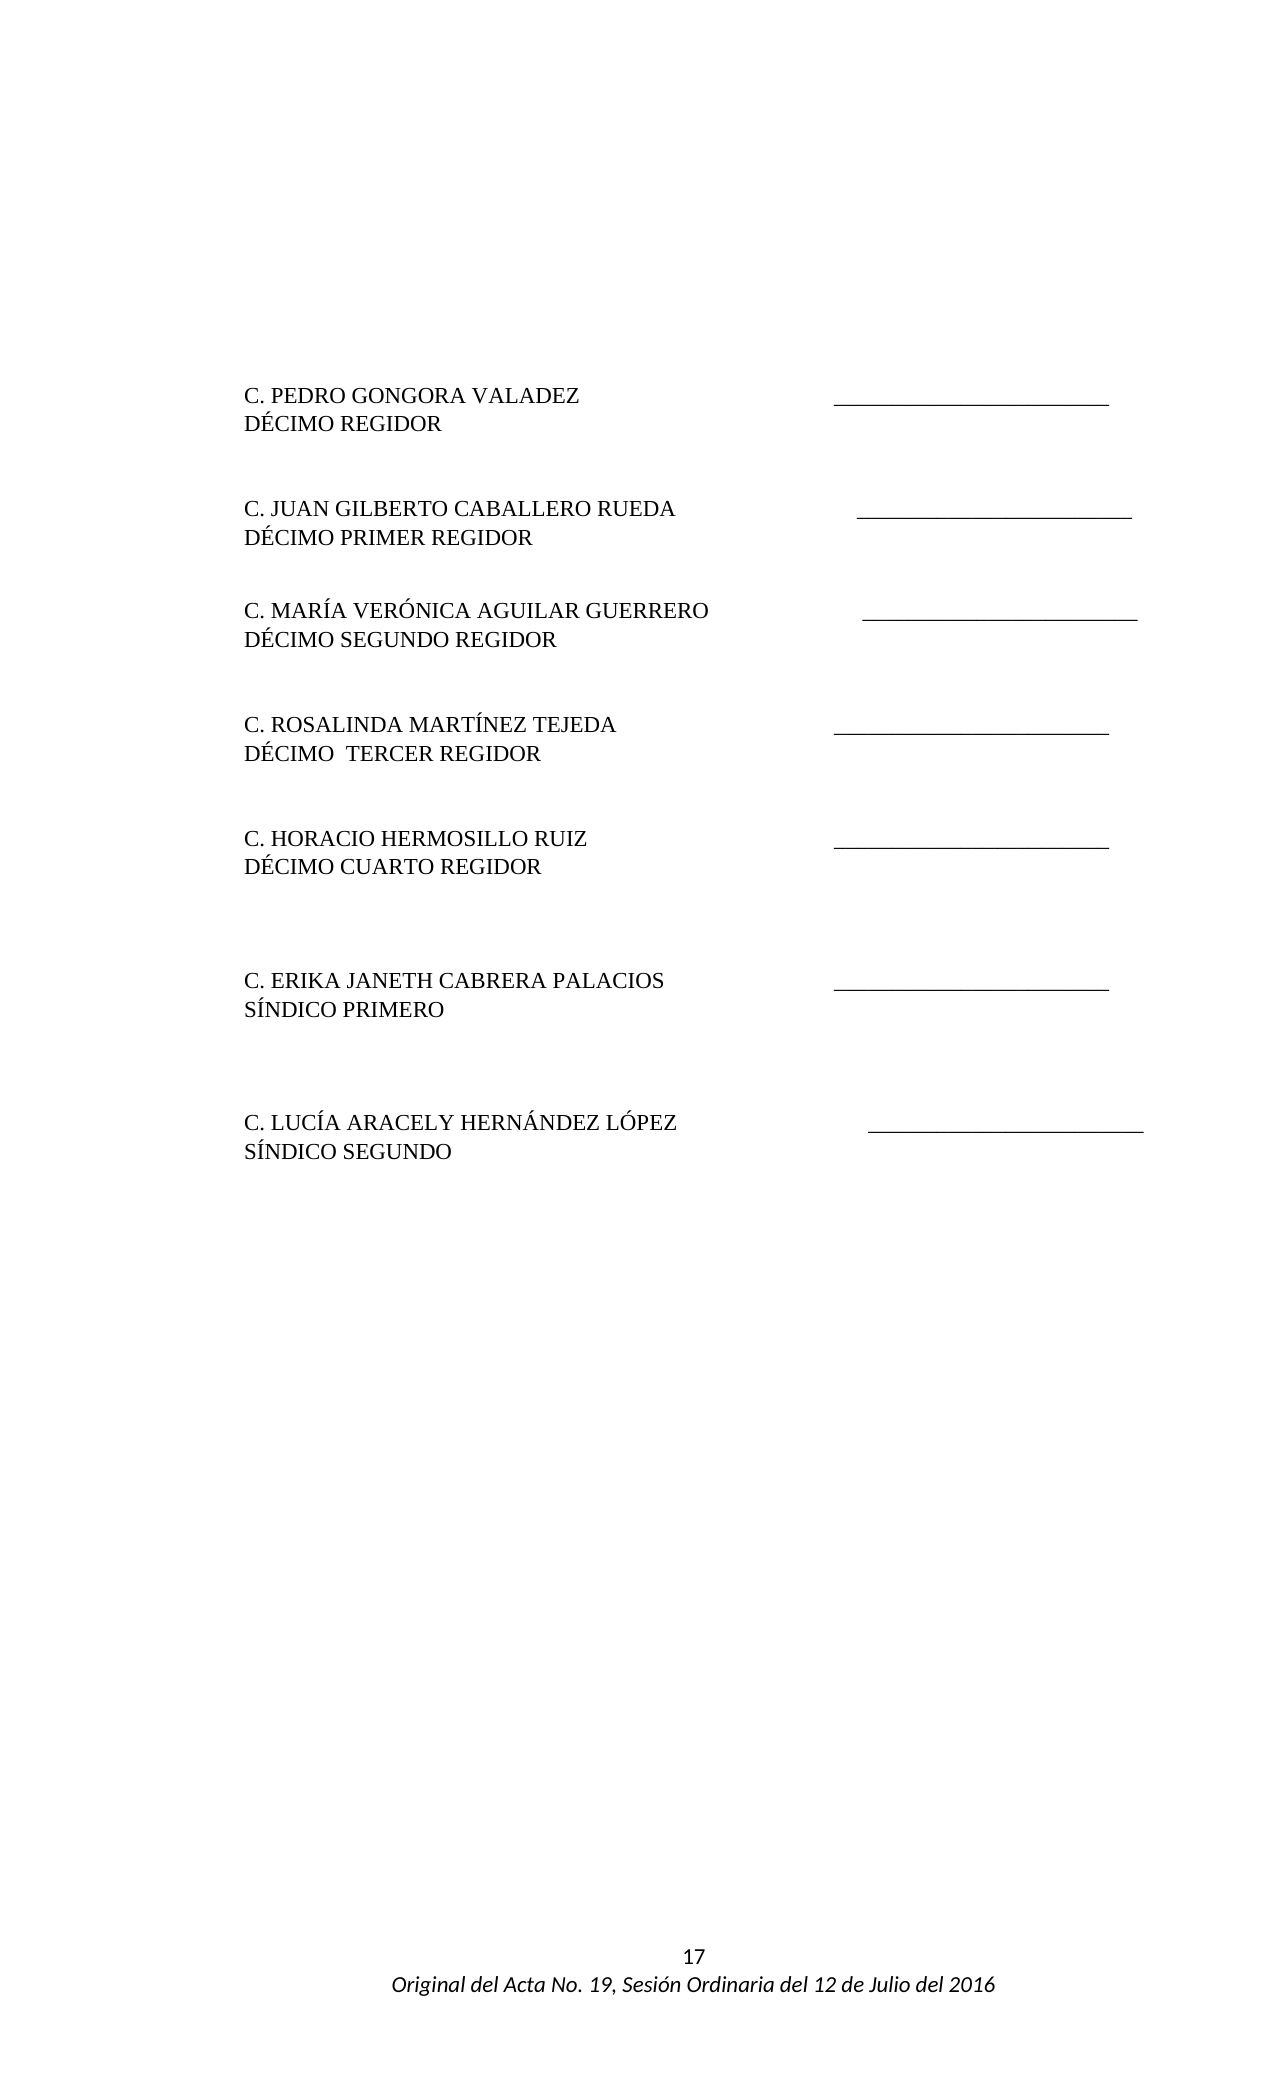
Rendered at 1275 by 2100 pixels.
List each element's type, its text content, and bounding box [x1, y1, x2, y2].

text C. LUCÍA ARACELY HERNÁNDEZ LÓPEZ ________________________ [244, 1109, 1143, 1136]
text C. MARÍA VERÓNICA AGUILAR GUERRERO ________________________ [244, 597, 1143, 624]
text DÉCIMO SEGUNDO REGIDOR [244, 626, 1143, 652]
text DÉCIMO TERCER REGIDOR [244, 740, 1143, 766]
text DÉCIMO CUARTO REGIDOR [244, 853, 1143, 880]
text SÍNDICO SEGUNDO [244, 1138, 1143, 1164]
text C. PEDRO GONGORA VALADEZ ________________________ [244, 382, 1143, 408]
text C. ERIKA JANETH CABRERA PALACIOS ________________________ [244, 967, 1143, 993]
text C. JUAN GILBERTO CABALLERO RUEDA ________________________ [244, 496, 1143, 522]
text C. HORACIO HERMOSILLO RUIZ ________________________ [244, 825, 1143, 851]
text C. ROSALINDA MARTÍNEZ TEJEDA ________________________ [244, 711, 1143, 738]
text DÉCIMO REGIDOR [244, 410, 1143, 437]
text DÉCIMO PRIMER REGIDOR [244, 524, 1143, 550]
text SÍNDICO PRIMERO [244, 996, 1143, 1022]
